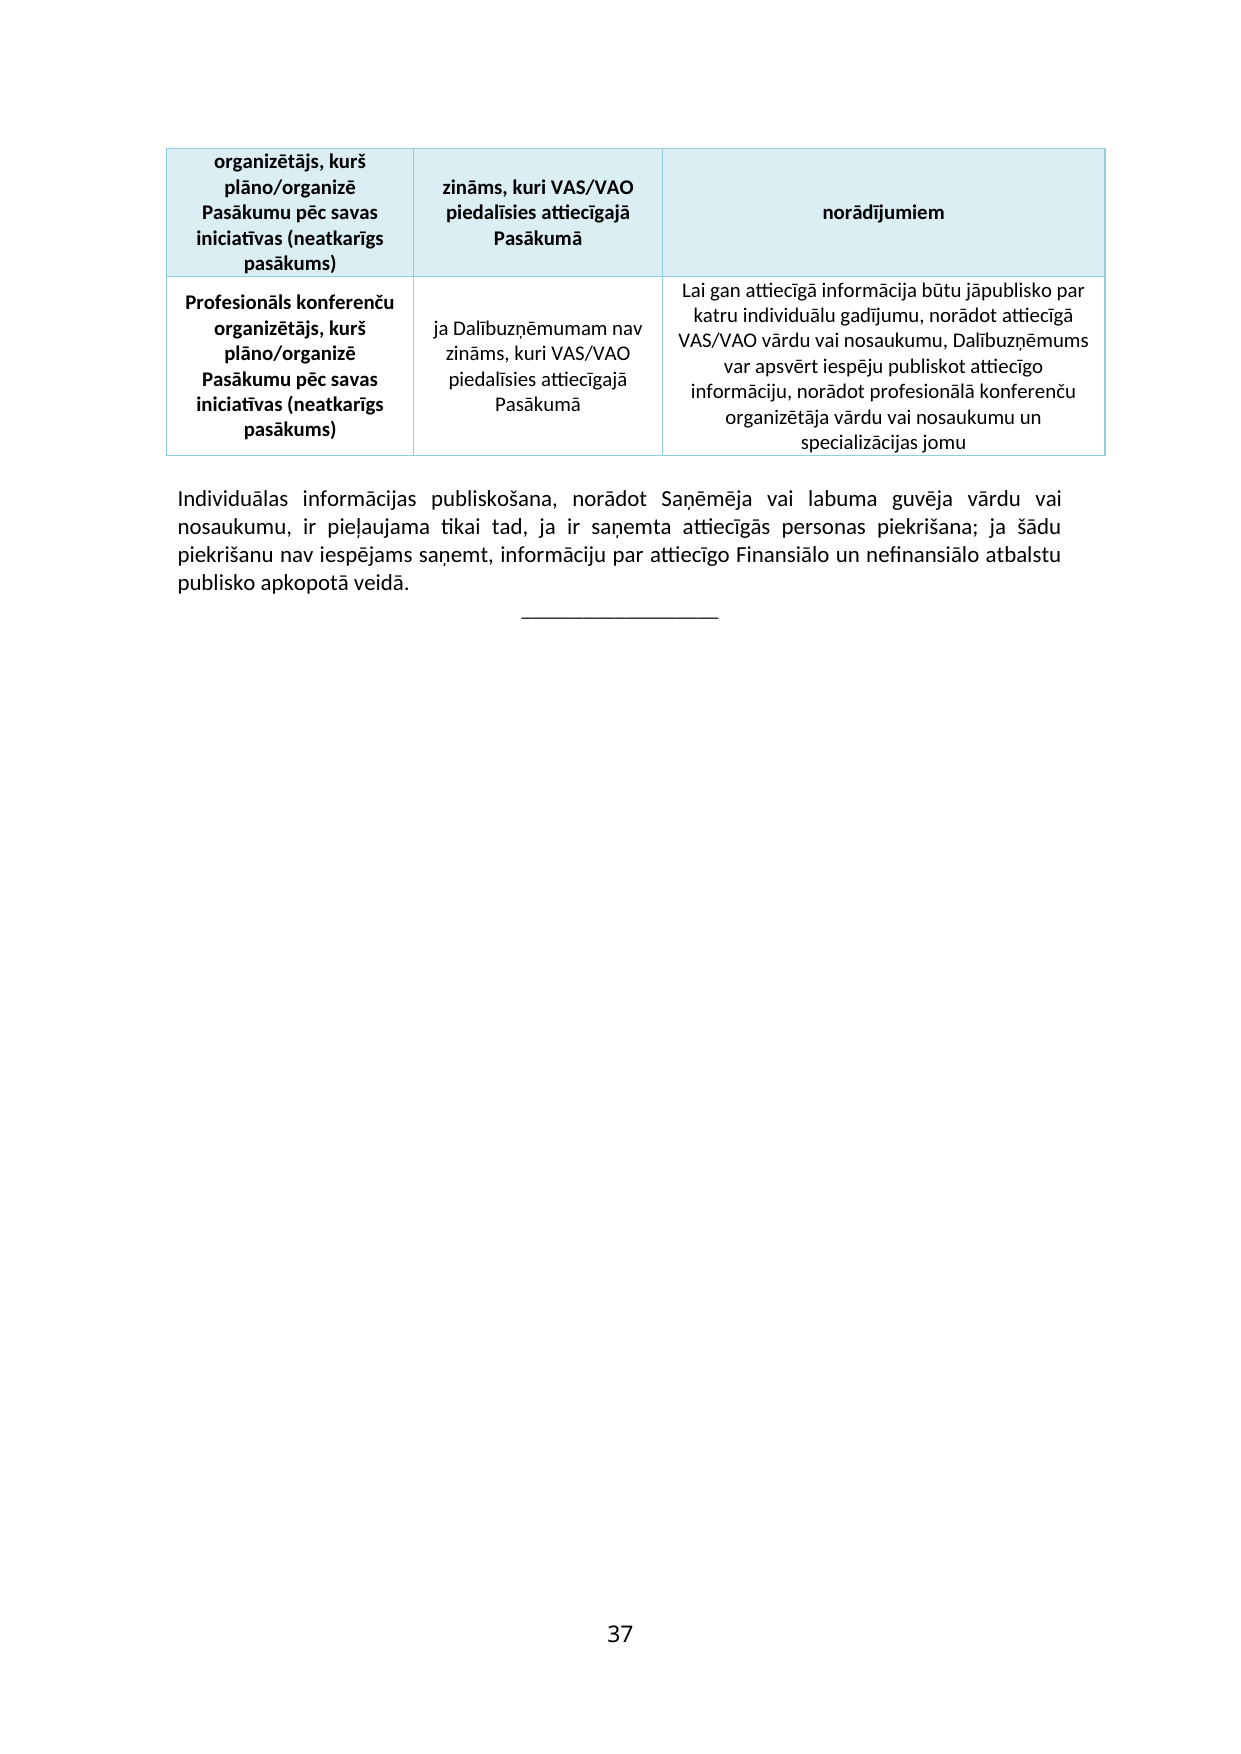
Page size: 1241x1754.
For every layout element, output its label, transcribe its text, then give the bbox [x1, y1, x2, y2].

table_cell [167, 149, 413, 276]
text Individuālas informācijas publiskošana, norādot Saņēmēja vai labuma guvēja vārdu vai nosaukumu, ir pieļaujama tikai tad, ja ir saņemta attiecīgās personas piekrišana; ja šādu piekrišanu nav iespējams saņemt, informāciju par attiecīgo Finansiālo un nefinansiālo atbalstu publisko apkopotā veidā. [177, 484, 1063, 596]
table_cell ja Dalībuzņēmumam nav zināms, kuri VAS/VAO piedalīsies attiecīgajā Pasākumā [414, 277, 662, 455]
text ___________________ [177, 596, 1063, 621]
table_cell Profesionāls konferenču organizētājs, kurš plāno/organizē Pasākumu pēc savas iniciatīvas (neatkarīgs pasākums) [167, 277, 413, 455]
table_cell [414, 149, 662, 276]
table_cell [663, 149, 1104, 276]
